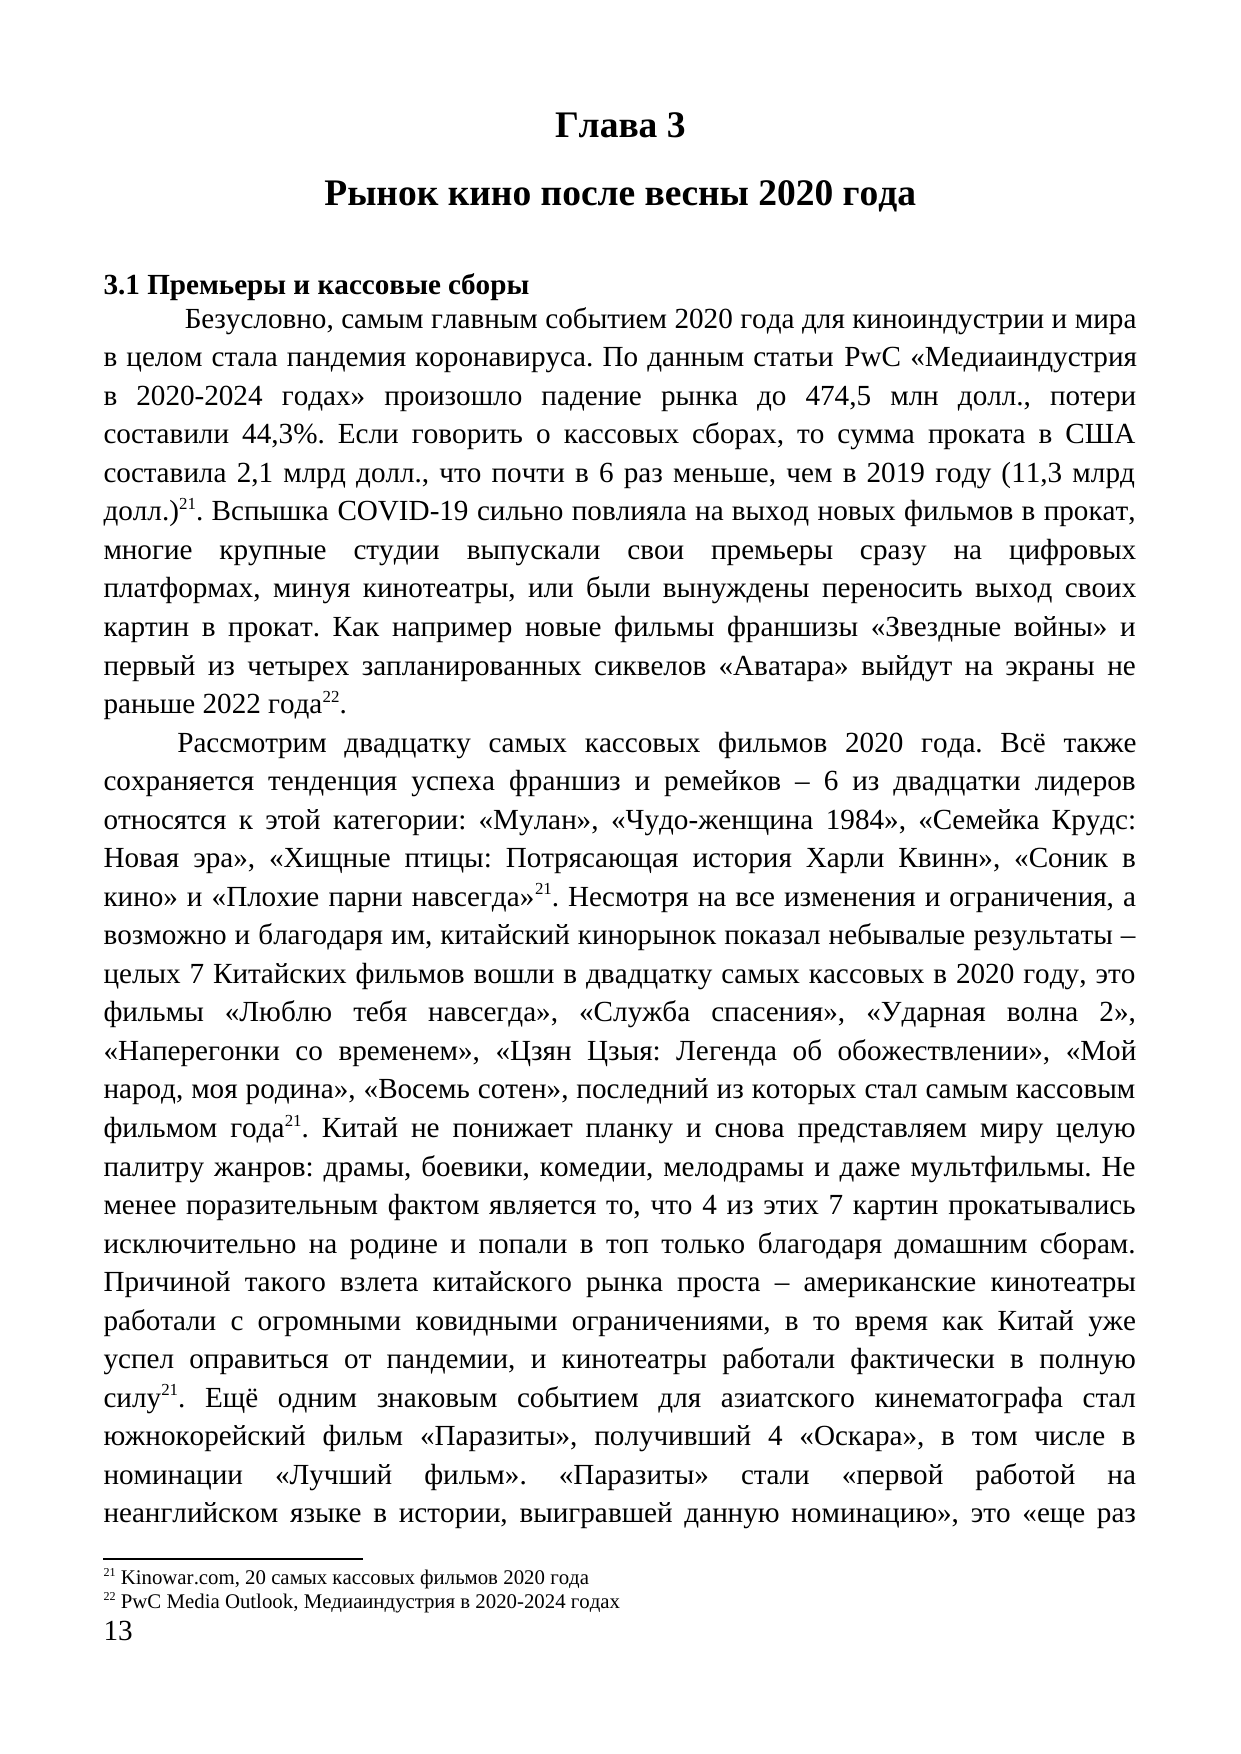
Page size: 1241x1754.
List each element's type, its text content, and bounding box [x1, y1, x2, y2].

text Безусловно, самым главным событием 2020 года для киноиндустрии и мира в целом стала пандемия коронавируса. По данным статьи PwC «Медиаиндустрия в 2020-2024 годах» произошло падение рынка до 474,5 млн долл., потери составили 44,3%. Если говорить о кассовых сборах, то сумма проката в США составила 2,1 млрд долл., что почти в 6 раз меньше, чем в 2019 году (11,3 млрд долл.). Вспышка COVID-19 сильно повлияла на выход новых фильмов в прокат, многие крупные студии выпускали свои премьеры сразу на цифровых платформах, минуя кинотеатры, или были вынуждены переносить выход своих картин в прокат. Как например новые фильмы франшизы «Звездные войны» и первый из четырех запланированных сиквелов «Аватара» выйдут на экраны не раньше 2022 года. [103, 301, 1137, 720]
subtitle 3.1 Премьеры и кассовые сборы [103, 267, 1137, 301]
subtitle Глава 3 [103, 102, 1137, 145]
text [103, 725, 1137, 1529]
subtitle Рынок кино после весны 2020 года [103, 170, 1137, 213]
